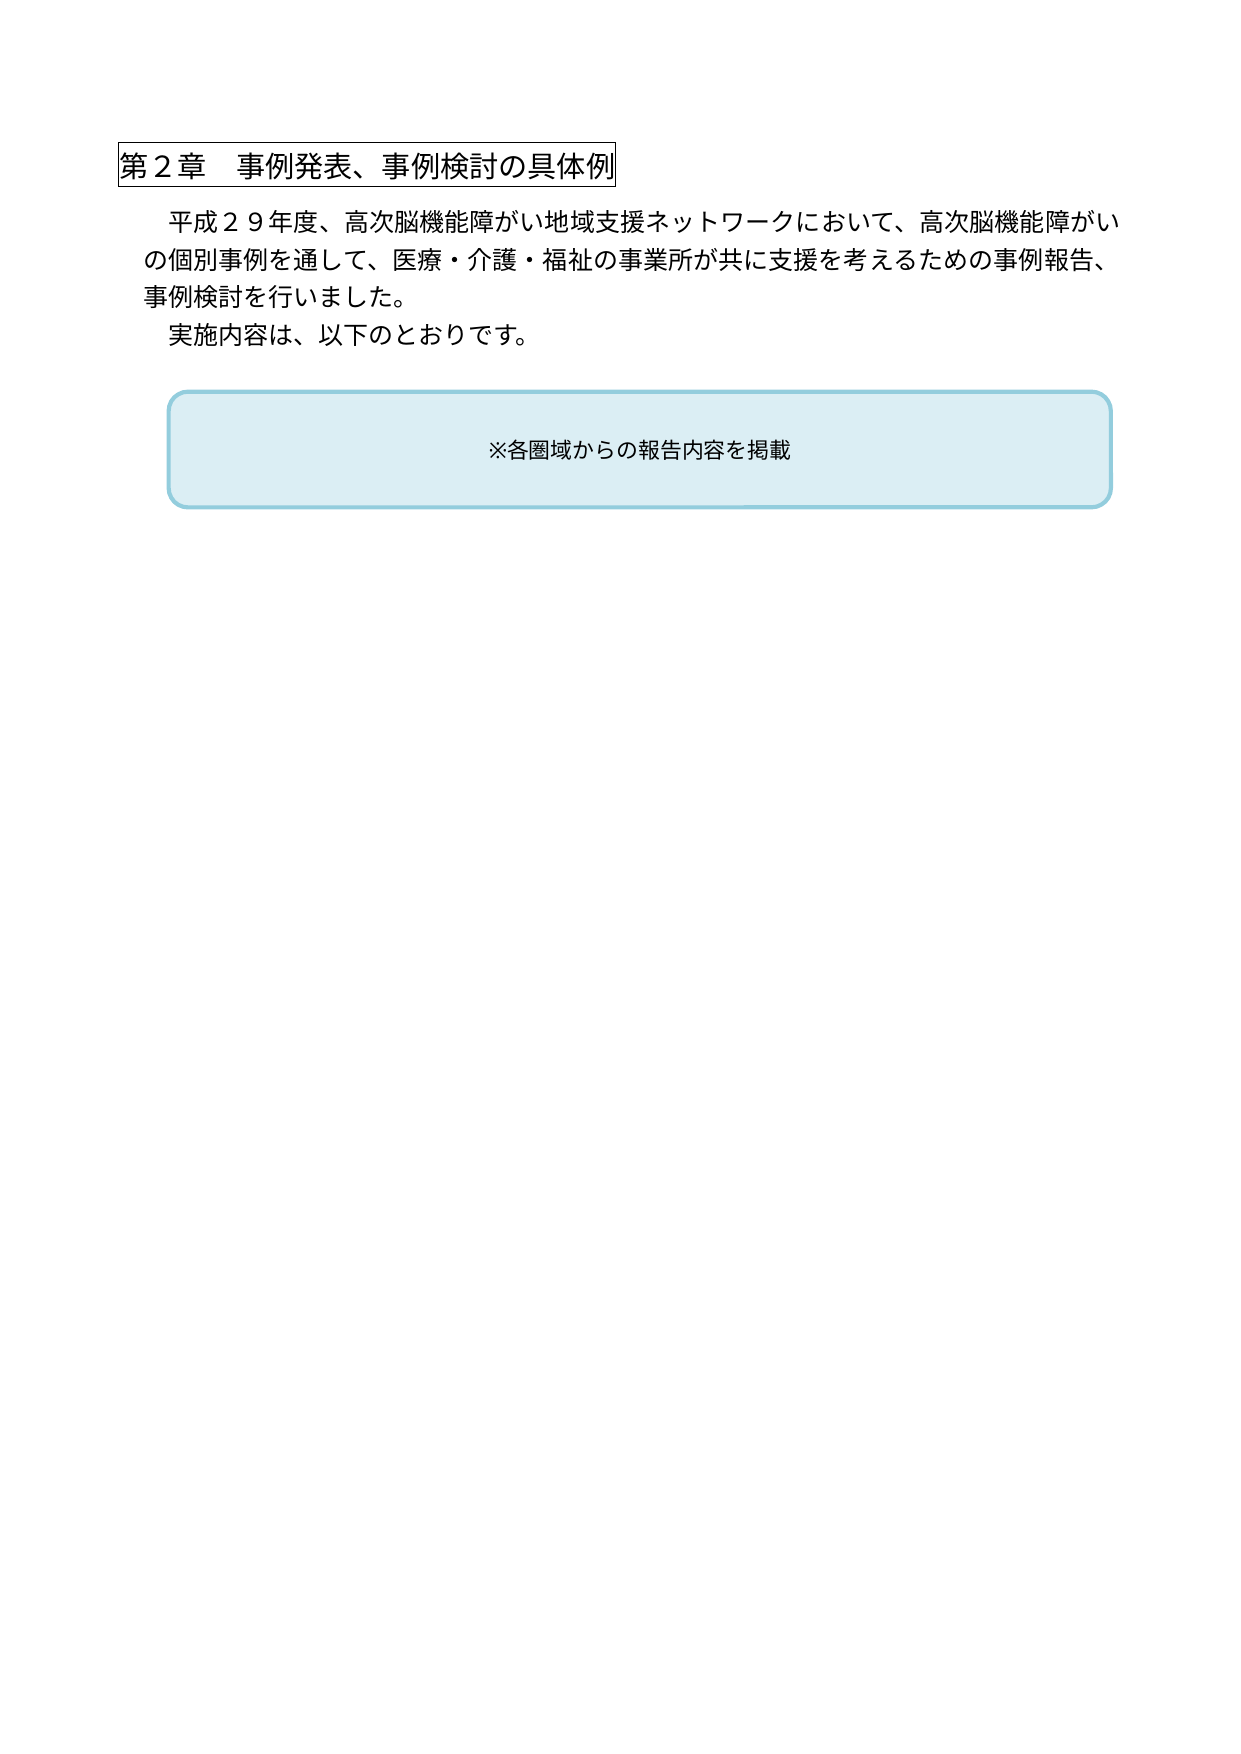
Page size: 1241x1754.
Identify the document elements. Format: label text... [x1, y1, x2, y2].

text 第２章 事例発表、事例検討の具体例 [118, 127, 1122, 202]
text 実施内容は、以下のとおりです。 [118, 314, 1122, 352]
text 平成２９年度、高次脳機能障がい地域支援ネットワークにおいて、高次脳機能障がいの個別事例を通して、医療・介護・福祉の事業所が共に支援を考えるための事例報告、事例検討を行いました。 [118, 202, 1122, 314]
